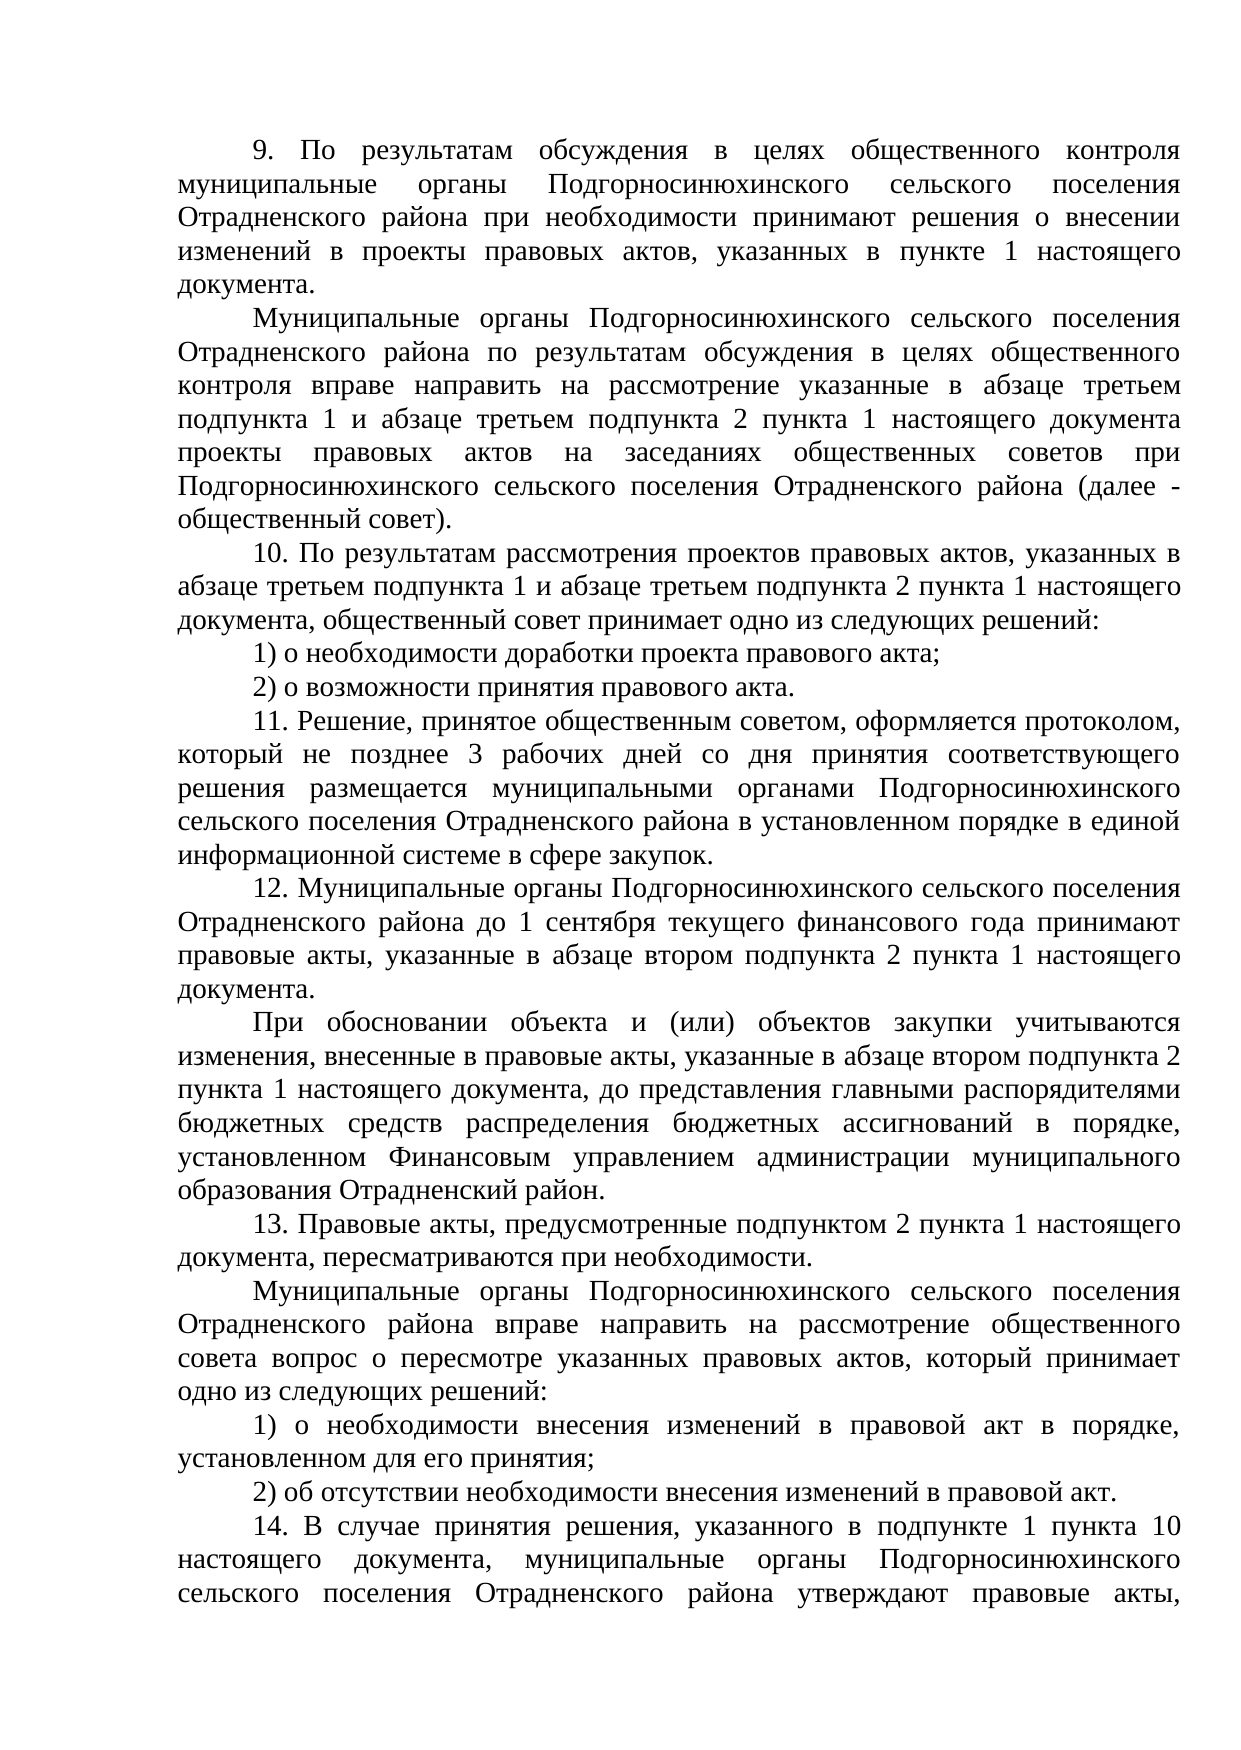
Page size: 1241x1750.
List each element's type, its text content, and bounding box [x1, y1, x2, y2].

text Муниципальные органы Подгорносинюхинского сельского поселения Отрадненского района по результатам обсуждения в целях общественного контроля вправе направить на рассмотрение указанные в абзаце третьем подпункта 1 и абзаце третьем подпункта 2 пункта 1 настоящего документа проекты правовых актов на заседаниях общественных советов при Подгорносинюхинского сельского поселения Отрадненского района (далее - общественный совет). [177, 300, 1181, 535]
text 1) о необходимости внесения изменений в правовой акт в порядке, установленном для его принятия; [177, 1407, 1181, 1474]
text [177, 1508, 1181, 1608]
text 10. По результатам рассмотрения проектов правовых актов, указанных в абзаце третьем подпункта 1 и абзаце третьем подпункта 2 пункта 1 настоящего документа, общественный совет принимает одно из следующих решений: [177, 535, 1181, 636]
text 2) о возможности принятия правового акта. [177, 669, 1181, 703]
text 9. По результатам обсуждения в целях общественного контроля муниципальные органы Подгорносинюхинского сельского поселения Отрадненского района при необходимости принимают решения о внесении изменений в проекты правовых актов, указанных в пункте 1 настоящего документа. [177, 132, 1181, 300]
text 1) о необходимости доработки проекта правового акта; [177, 636, 1181, 669]
text 12. Муниципальные органы Подгорносинюхинского сельского поселения Отрадненского района до 1 сентября текущего финансового года принимают правовые акты, указанные в абзаце втором подпункта 2 пункта 1 настоящего документа. [177, 870, 1181, 1004]
text 2) об отсутствии необходимости внесения изменений в правовой акт. [177, 1474, 1181, 1508]
text При обосновании объекта и (или) объектов закупки учитываются изменения, внесенные в правовые акты, указанные в абзаце втором подпункта 2 пункта 1 настоящего документа, до представления главными распорядителями бюджетных средств распределения бюджетных ассигнований в порядке, установленном Финансовым управлением администрации муниципального образования Отрадненский район. [177, 1004, 1181, 1206]
text 13. Правовые акты, предусмотренные подпунктом 2 пункта 1 настоящего документа, пересматриваются при необходимости. [177, 1206, 1181, 1273]
text 11. Решение, принятое общественным советом, оформляется протоколом, который не позднее 3 рабочих дней со дня принятия соответствующего решения размещается муниципальными органами Подгорносинюхинского сельского поселения Отрадненского района в установленном порядке в единой информационной системе в сфере закупок. [177, 703, 1181, 870]
text Муниципальные органы Подгорносинюхинского сельского поселения Отрадненского района вправе направить на рассмотрение общественного совета вопрос о пересмотре указанных правовых актов, который принимает одно из следующих решений: [177, 1273, 1181, 1407]
